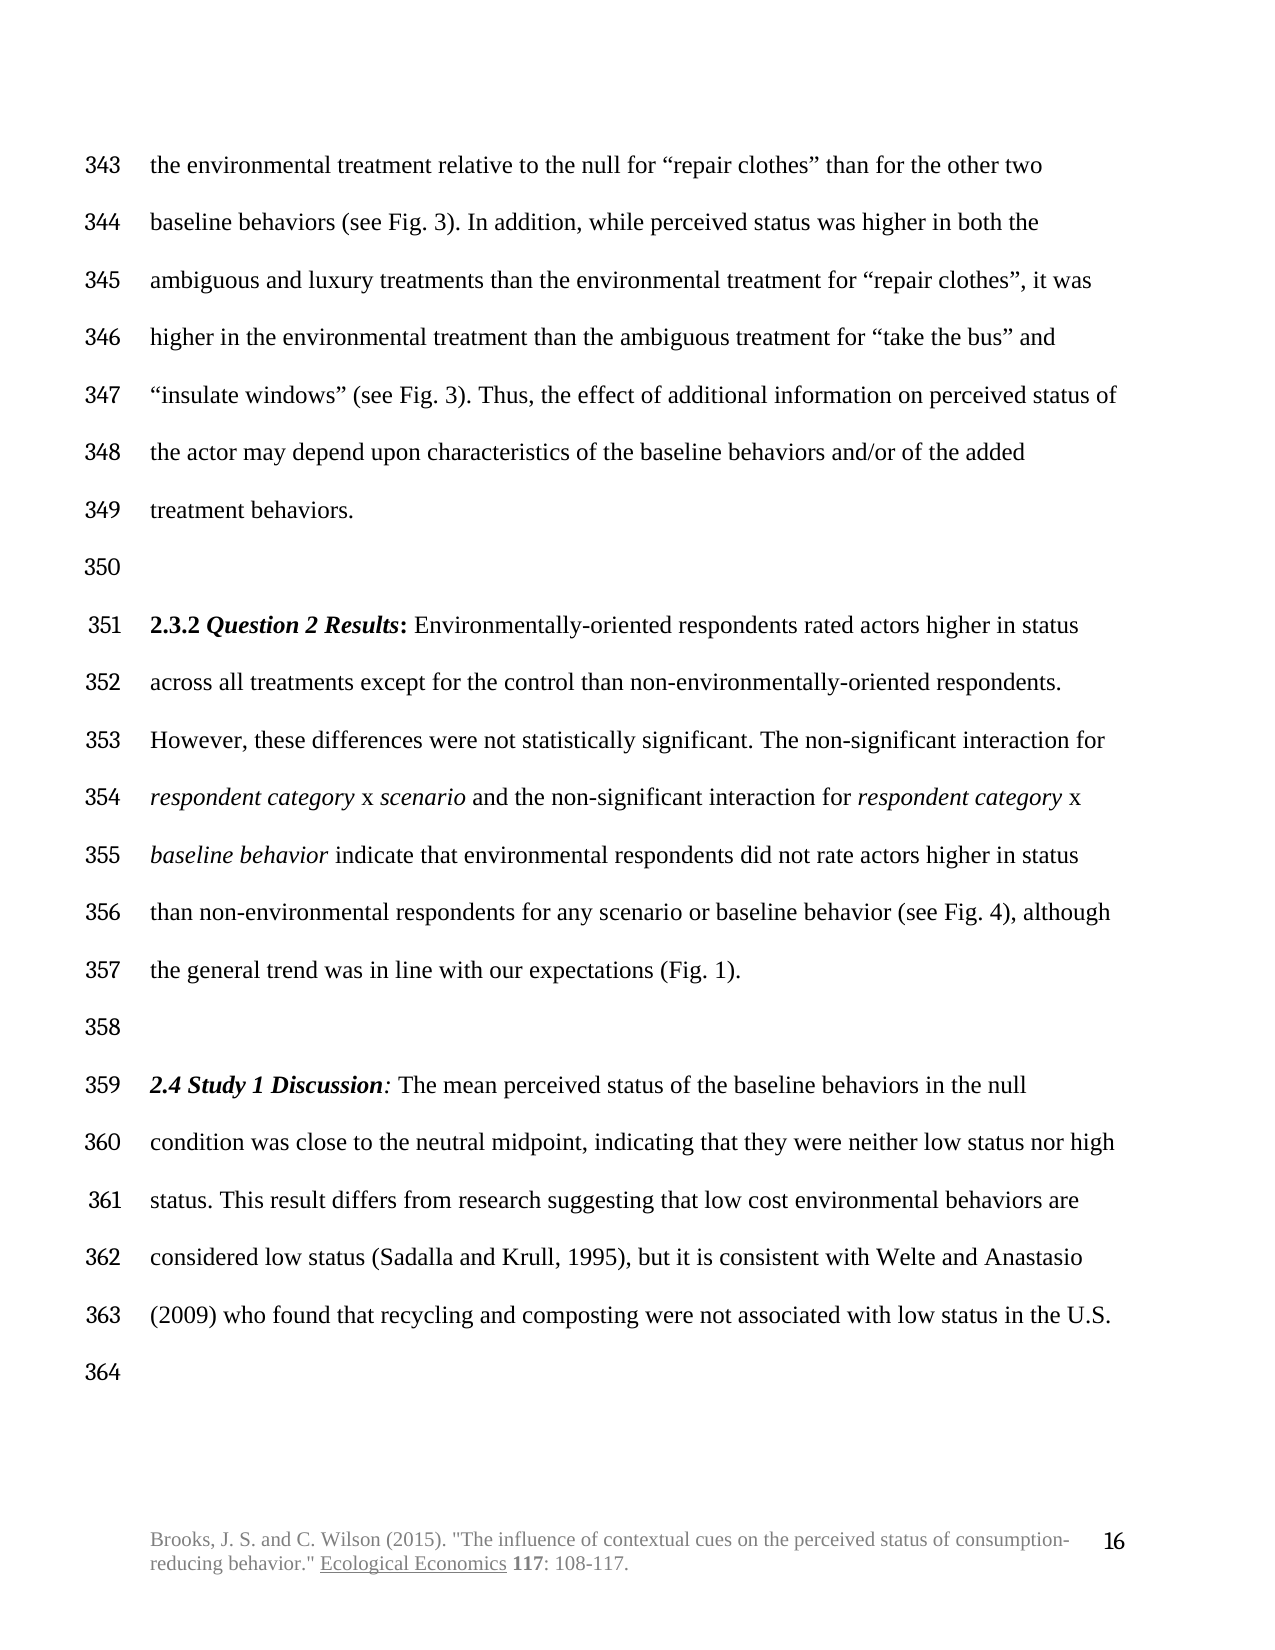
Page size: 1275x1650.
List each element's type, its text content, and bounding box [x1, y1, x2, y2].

text 2.4 Study 1 Discussion: The mean perceived status of the baseline behaviors in the null condition was close to the neutral midpoint, indicating that they were neither low status nor high status. This result differs from research suggesting that low cost environmental behaviors are considered low status (Sadalla and Krull, 1995), but it is consistent with Welte and Anastasio (2009) who found that recycling and composting were not associated with low status in the U.S. [150, 1070, 1125, 1329]
text 2.3.2 Question 2 Results: Environmentally-oriented respondents rated actors higher in status across all treatments except for the control than non-environmentally-oriented respondents. However, these differences were not statistically significant. The non-significant interaction for respondent category x scenario and the non-significant interaction for respondent category x baseline behavior indicate that environmental respondents did not rate actors higher in status than non-environmental respondents for any scenario or baseline behavior (see Fig. 4), although the general trend was in line with our expectations (Fig. 1). [150, 610, 1125, 984]
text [150, 150, 1125, 524]
